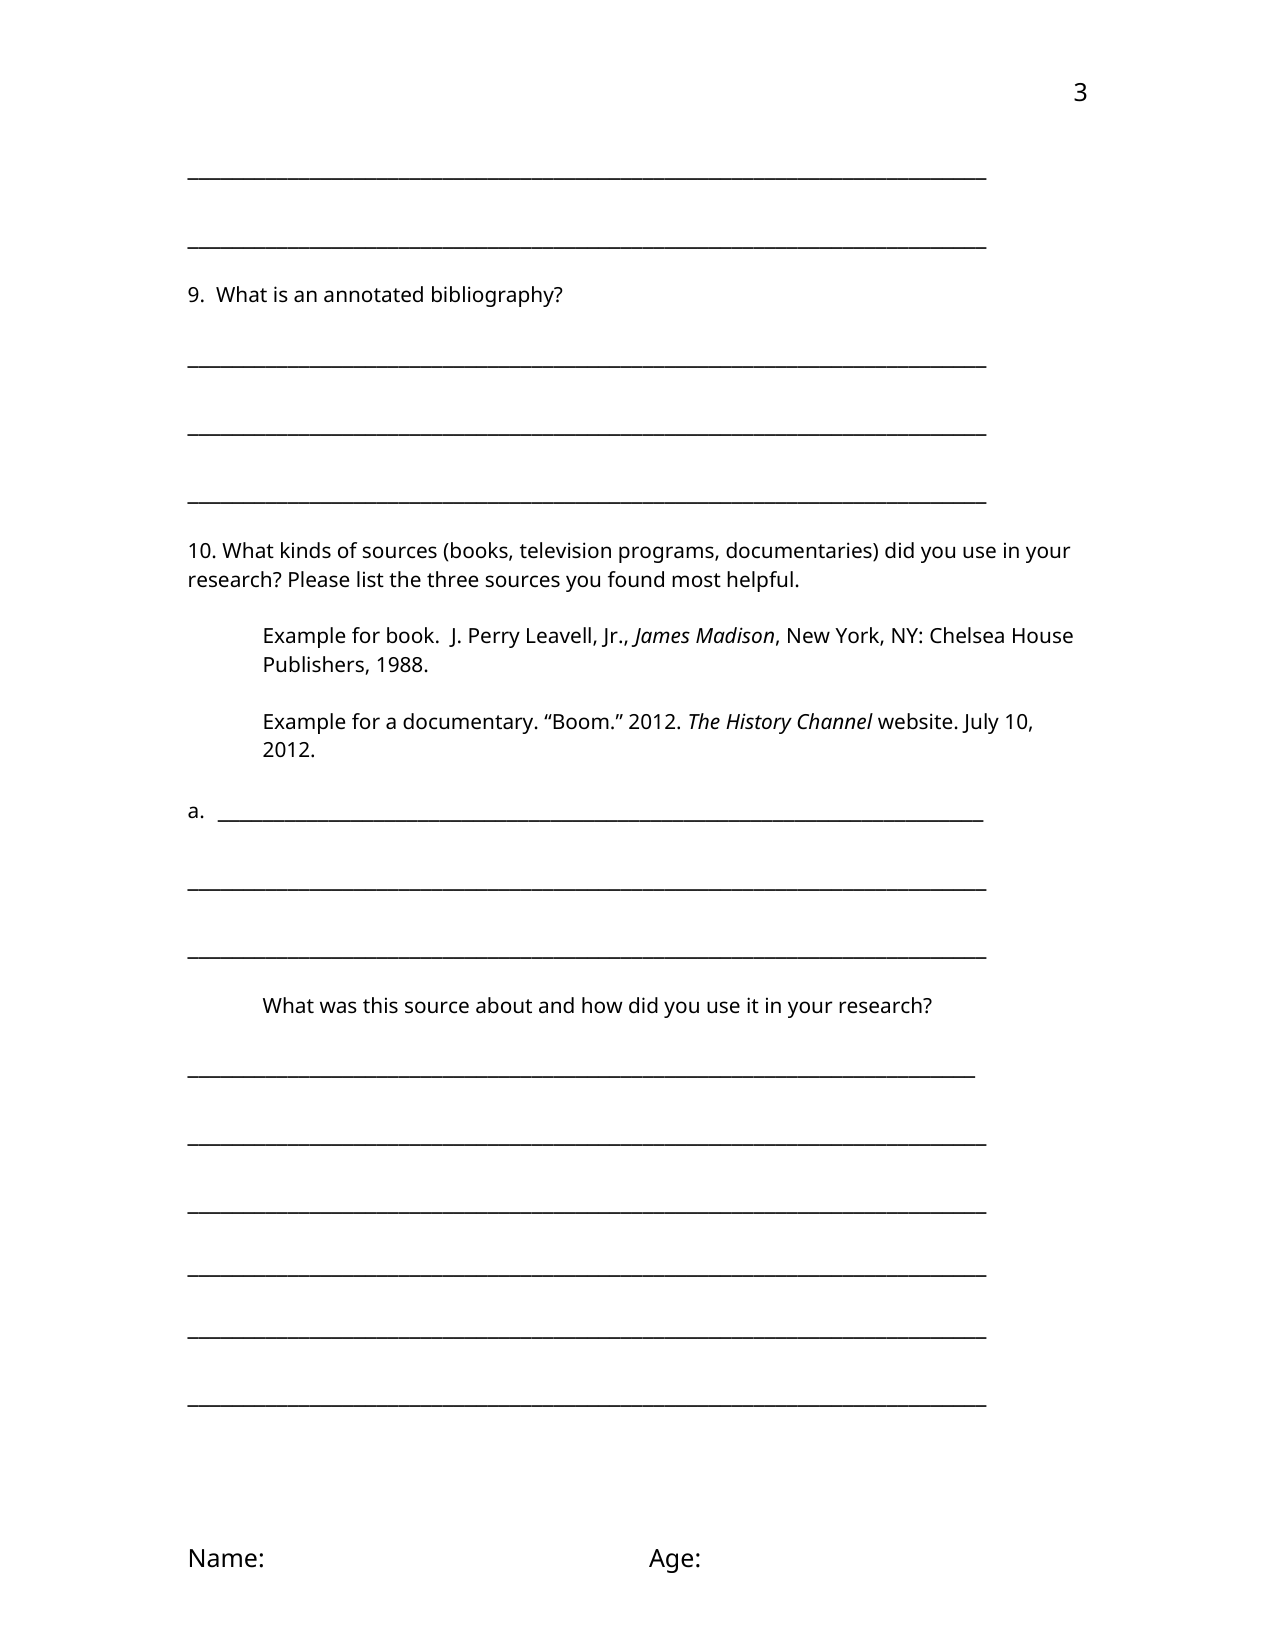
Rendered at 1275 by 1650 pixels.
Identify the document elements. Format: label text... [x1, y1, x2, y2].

text Example for a documentary. “Boom.” 2012. The History Channel website. July 10, 2012. [262, 707, 1087, 764]
text a. _____________________________________________________________________ [187, 792, 1087, 826]
text ________________________________________________________________________ [187, 1116, 1087, 1150]
text ________________________________________________________________________ [187, 1184, 1087, 1218]
text ________________________________________________________________________ [187, 928, 1087, 962]
text 9. What is an annotated bibliography? [187, 281, 1087, 309]
text _______________________________________________________________________ [187, 1048, 1087, 1082]
text ________________________________________________________________________ [187, 860, 1087, 894]
text ________________________________________________________________________ [187, 406, 1087, 440]
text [187, 218, 1087, 252]
text ________________________________________________________________________ [187, 337, 1087, 372]
text 10. What kinds of sources (books, television programs, documentaries) did you use in your research? Please list the three sources you found most helpful. [187, 536, 1087, 593]
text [187, 150, 1087, 184]
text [187, 1247, 1087, 1281]
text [187, 1309, 1087, 1343]
text Example for book. J. Perry Leavell, Jr., James Madison, New York, NY: Chelsea House Publishers, 1988. [262, 622, 1087, 678]
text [187, 1377, 1087, 1411]
text ________________________________________________________________________ [187, 474, 1087, 508]
text What was this source about and how did you use it in your research? [262, 991, 1087, 1019]
